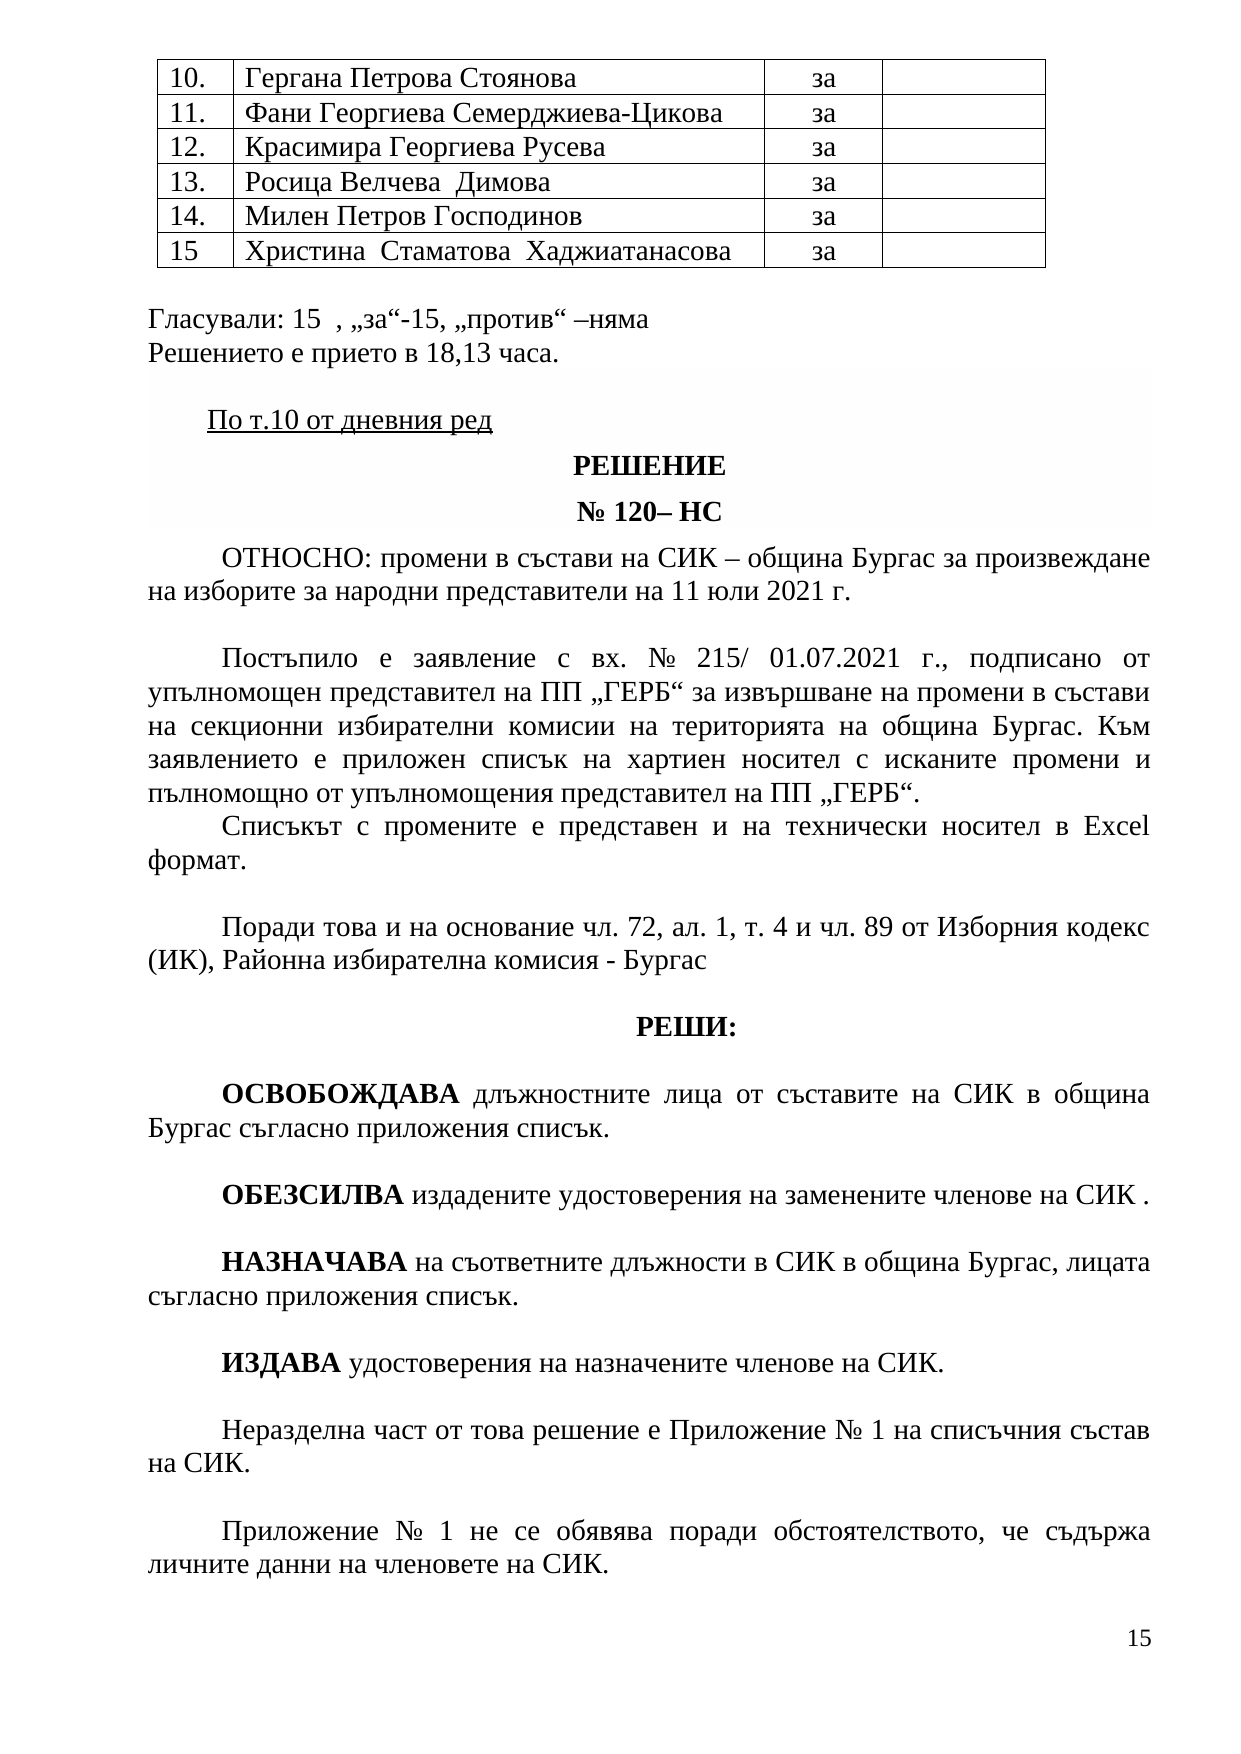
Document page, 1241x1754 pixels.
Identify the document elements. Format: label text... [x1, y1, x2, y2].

table_cell Росица Велчева Димова [234, 164, 764, 197]
table_cell [883, 233, 1045, 267]
text Списъкът с промените е представен и на технически носител в Еxcel формат. [148, 808, 1152, 875]
table_cell за [765, 129, 882, 163]
text РЕШЕНИЕ [148, 448, 1152, 481]
text Решението е прието в 18,13 часа. [148, 335, 1152, 368]
table_cell [883, 199, 1045, 232]
text Неразделна част от това решение е Приложение № 1 на списъчния състав на СИК. [148, 1412, 1152, 1479]
table_cell Гергана Петрова Стоянова [234, 60, 764, 94]
text ОБЕЗСИЛВА издадените удостоверения на заменените членове на СИК . [148, 1177, 1152, 1211]
text Приложение № 1 не се обявява поради обстоятелството, че съдържа личните данни на членовете на СИК. [148, 1513, 1152, 1580]
table_cell Христина Стаматова Хаджиатанасова [234, 233, 764, 267]
table_cell Фани Георгиева Семерджиева-Цикова [234, 95, 764, 128]
table_cell [883, 60, 1045, 94]
table_cell 10. [158, 60, 233, 94]
text Постъпило е заявление с вх. № 215/ 01.07.2021 г., подписано от упълномощен представител на ПП „ГЕРБ“ за извършване на промени в състави на секционни избирателни комисии на територията на община Бургас. Към заявлението е приложен списък на хартиен носител с исканите промени и пълномощно от упълномощения представител на ПП „ГЕРБ“. [148, 641, 1152, 808]
text ИЗДАВА удостоверения на назначените членове на СИК. [148, 1345, 1152, 1378]
table_cell за [765, 60, 882, 94]
table_cell за [765, 199, 882, 232]
table_cell 15 [158, 233, 233, 267]
text ОТНОСНО: промени в състави на СИК – община Бургас за произвеждане на изборите за народни представители на 11 юли 2021 г. [148, 540, 1152, 607]
table_cell за [765, 233, 882, 267]
text По т.10 от дневния ред [148, 402, 1152, 435]
text НАЗНАЧАВА на съответните длъжности в СИК в община Бургас, лицата съгласно приложения списък. [148, 1244, 1152, 1311]
text Гласували: 15 , „за“-15, „против“ –няма [148, 301, 1152, 335]
text РЕШИ: [148, 1009, 1152, 1043]
text ОСВОБОЖДАВА длъжностните лица от съставите на СИК в община Бургас съгласно приложения списък. [148, 1077, 1152, 1144]
table_cell за [765, 164, 882, 197]
table_cell Милен Петров Господинов [234, 199, 764, 232]
text № 120– НС [148, 494, 1152, 527]
table_cell [883, 129, 1045, 163]
table_cell за [765, 95, 882, 128]
table_cell [883, 164, 1045, 197]
table_cell Красимира Георгиева Русева [234, 129, 764, 163]
table_cell 12. [158, 129, 233, 163]
table_cell 14. [158, 199, 233, 232]
table_cell [883, 95, 1045, 128]
table_cell 11. [158, 95, 233, 128]
text Поради това и на основание чл. 72, ал. 1, т. 4 и чл. 89 от Изборния кодекс (ИК), Районна избирателна комисия - Бургас [148, 909, 1152, 976]
table_cell 13. [158, 164, 233, 197]
